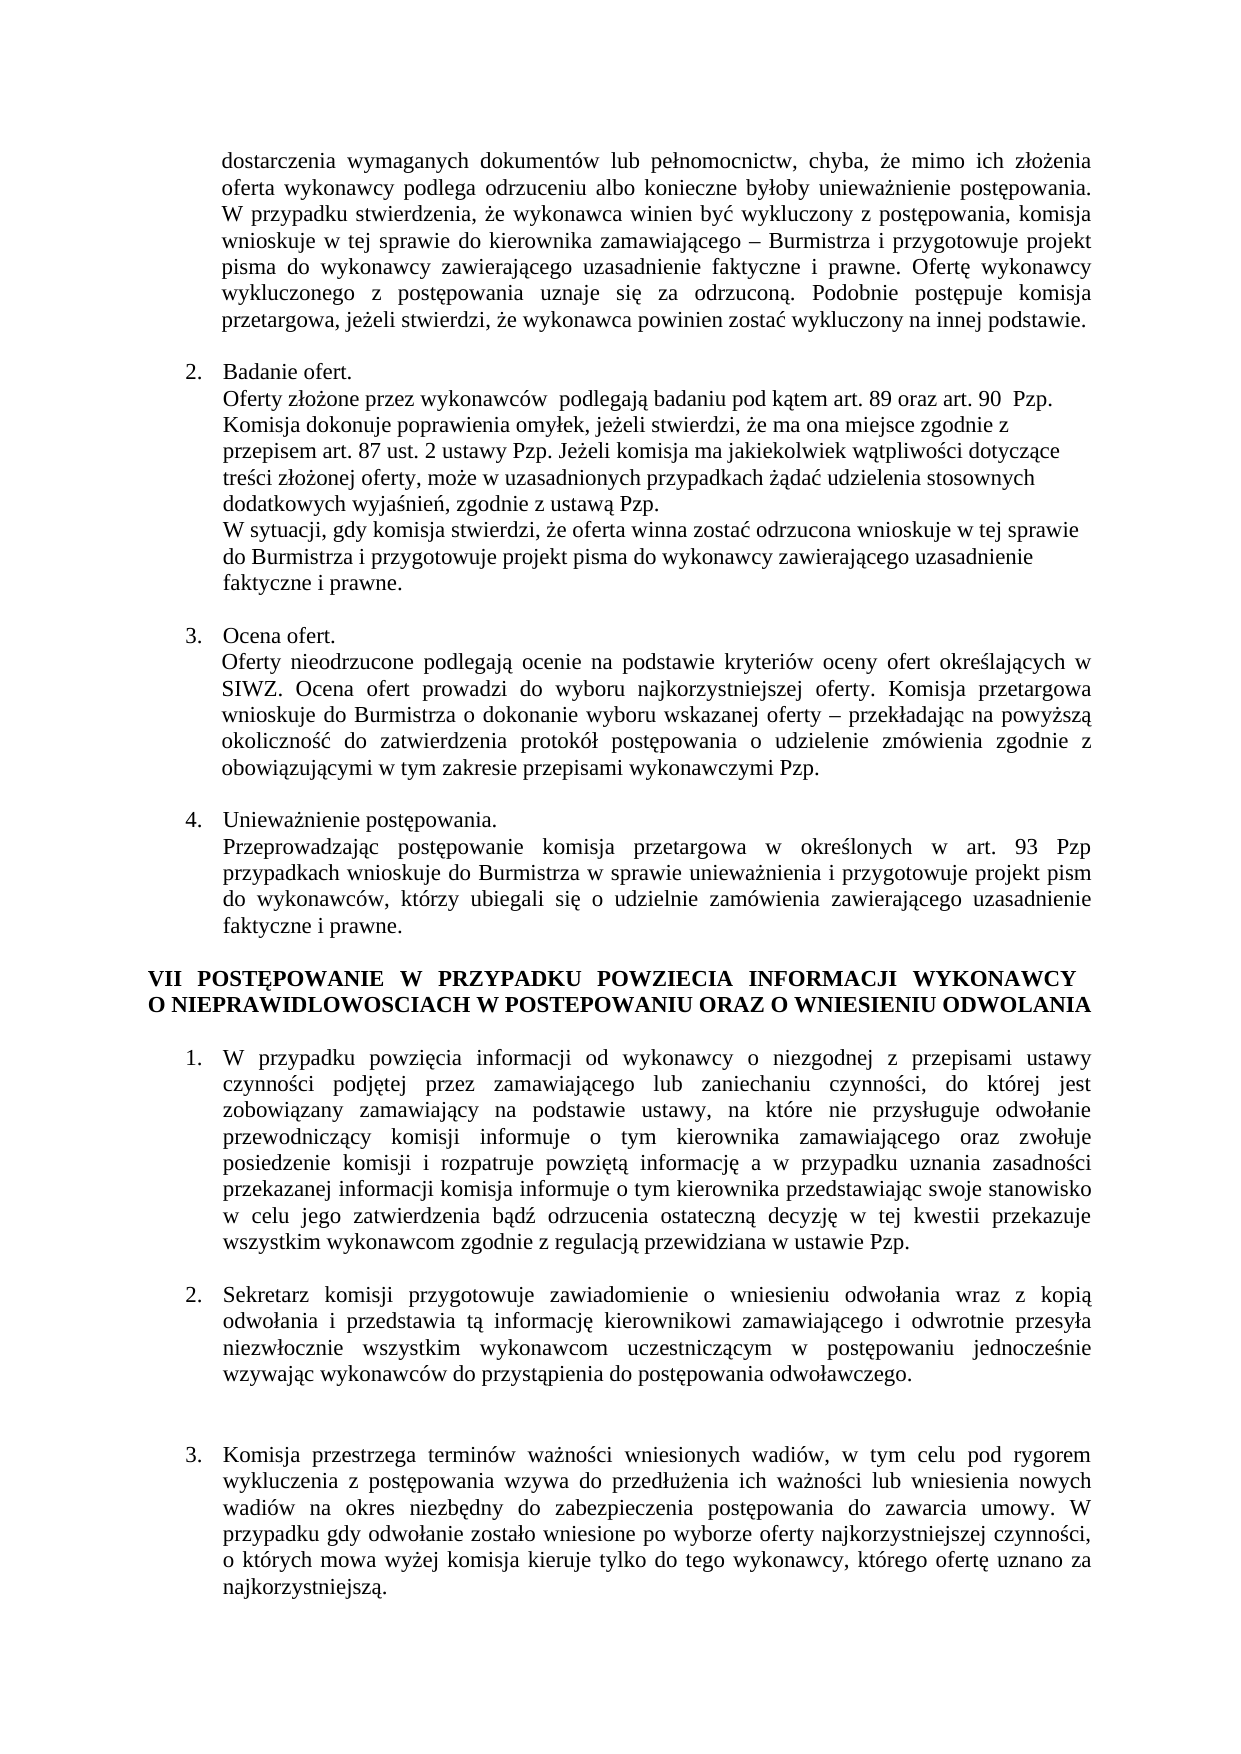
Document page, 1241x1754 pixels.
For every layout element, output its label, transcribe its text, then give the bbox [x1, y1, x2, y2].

text VII POSTĘPOWANIE W PRZYPADKU POWZIECIA INFORMACJI WYKONAWCY O NIEPRAWIDLOWOSCIACH W POSTEPOWANIU ORAZ O WNIESIENIU ODWOLANIA [148, 964, 1093, 1017]
list W przypadku powzięcia informacji od wykonawcy o niezgodnej z przepisami ustawy czynności podjętej przez zamawiającego lub zaniechaniu czynności, do której jest zobowiązany zamawiający na podstawie ustawy, na które nie przysługuje odwołanie przewodniczący komisji informuje o tym kierownika zamawiającego oraz zwołuje posiedzenie komisji i rozpatruje powziętą informację a w przypadku uznania zasadności przekazanej informacji komisja informuje o tym kierownika przedstawiając swoje stanowisko w celu jego zatwierdzenia bądź odrzucenia ostateczną decyzję w tej kwestii przekazuje wszystkim wykonawcom zgodnie z regulacją przewidziana w ustawie Pzp. [185, 1044, 1093, 1254]
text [221, 148, 1093, 332]
list Badanie ofert. [185, 358, 1093, 385]
list Ocena ofert. [185, 622, 1093, 648]
list Oferty złożone przez wykonawców podlegają badaniu pod kątem art. 89 oraz art. 90 Pzp. Komisja dokonuje poprawienia omyłek, jeżeli stwierdzi, że ma ona miejsce zgodnie z przepisem art. 87 ust. 2 ustawy Pzp. Jeżeli komisja ma jakiekolwiek wątpliwości dotyczące treści złożonej oferty, może w uzasadnionych przypadkach żądać udzielenia stosownych dodatkowych wyjaśnień, zgodnie z ustawą Pzp. W sytuacji, gdy komisja stwierdzi, że oferta winna zostać odrzucona wnioskuje w tej sprawie do Burmistrza i przygotowuje projekt pisma do wykonawcy zawierającego uzasadnienie faktyczne i prawne. [223, 385, 1093, 596]
list Unieważnienie postępowania. [185, 806, 1093, 833]
list Sekretarz komisji przygotowuje zawiadomienie o wniesieniu odwołania wraz z kopią odwołania i przedstawia tą informację kierownikowi zamawiającego i odwrotnie przesyła niezwłocznie wszystkim wykonawcom uczestniczącym w postępowaniu jednocześnie wzywając wykonawców do przystąpienia do postępowania odwoławczego. [185, 1281, 1093, 1386]
text Oferty nieodrzucone podlegają ocenie na podstawie kryteriów oceny ofert określających w SIWZ. Ocena ofert prowadzi do wyboru najkorzystniejszej oferty. Komisja przetargowa wnioskuje do Burmistrza o dokonanie wyboru wskazanej oferty – przekładając na powyższą okoliczność do zatwierdzenia protokół postępowania o udzielenie zmówienia zgodnie z obowiązującymi w tym zakresie przepisami wykonawczymi Pzp. [221, 648, 1093, 780]
list Przeprowadzając postępowanie komisja przetargowa w określonych w art. 93 Pzp przypadkach wnioskuje do Burmistrza w sprawie unieważnienia i przygotowuje projekt pism do wykonawców, którzy ubiegali się o udzielnie zamówienia zawierającego uzasadnienie faktyczne i prawne. [223, 833, 1093, 938]
list Komisja przestrzega terminów ważności wniesionych wadiów, w tym celu pod rygorem wykluczenia z postępowania wzywa do przedłużenia ich ważności lub wniesienia nowych wadiów na okres niezbędny do zabezpieczenia postępowania do zawarcia umowy. W przypadku gdy odwołanie zostało wniesione po wyborze oferty najkorzystniejszej czynności, o których mowa wyżej komisja kieruje tylko do tego wykonawcy, którego ofertę uznano za najkorzystniejszą. [185, 1441, 1093, 1599]
